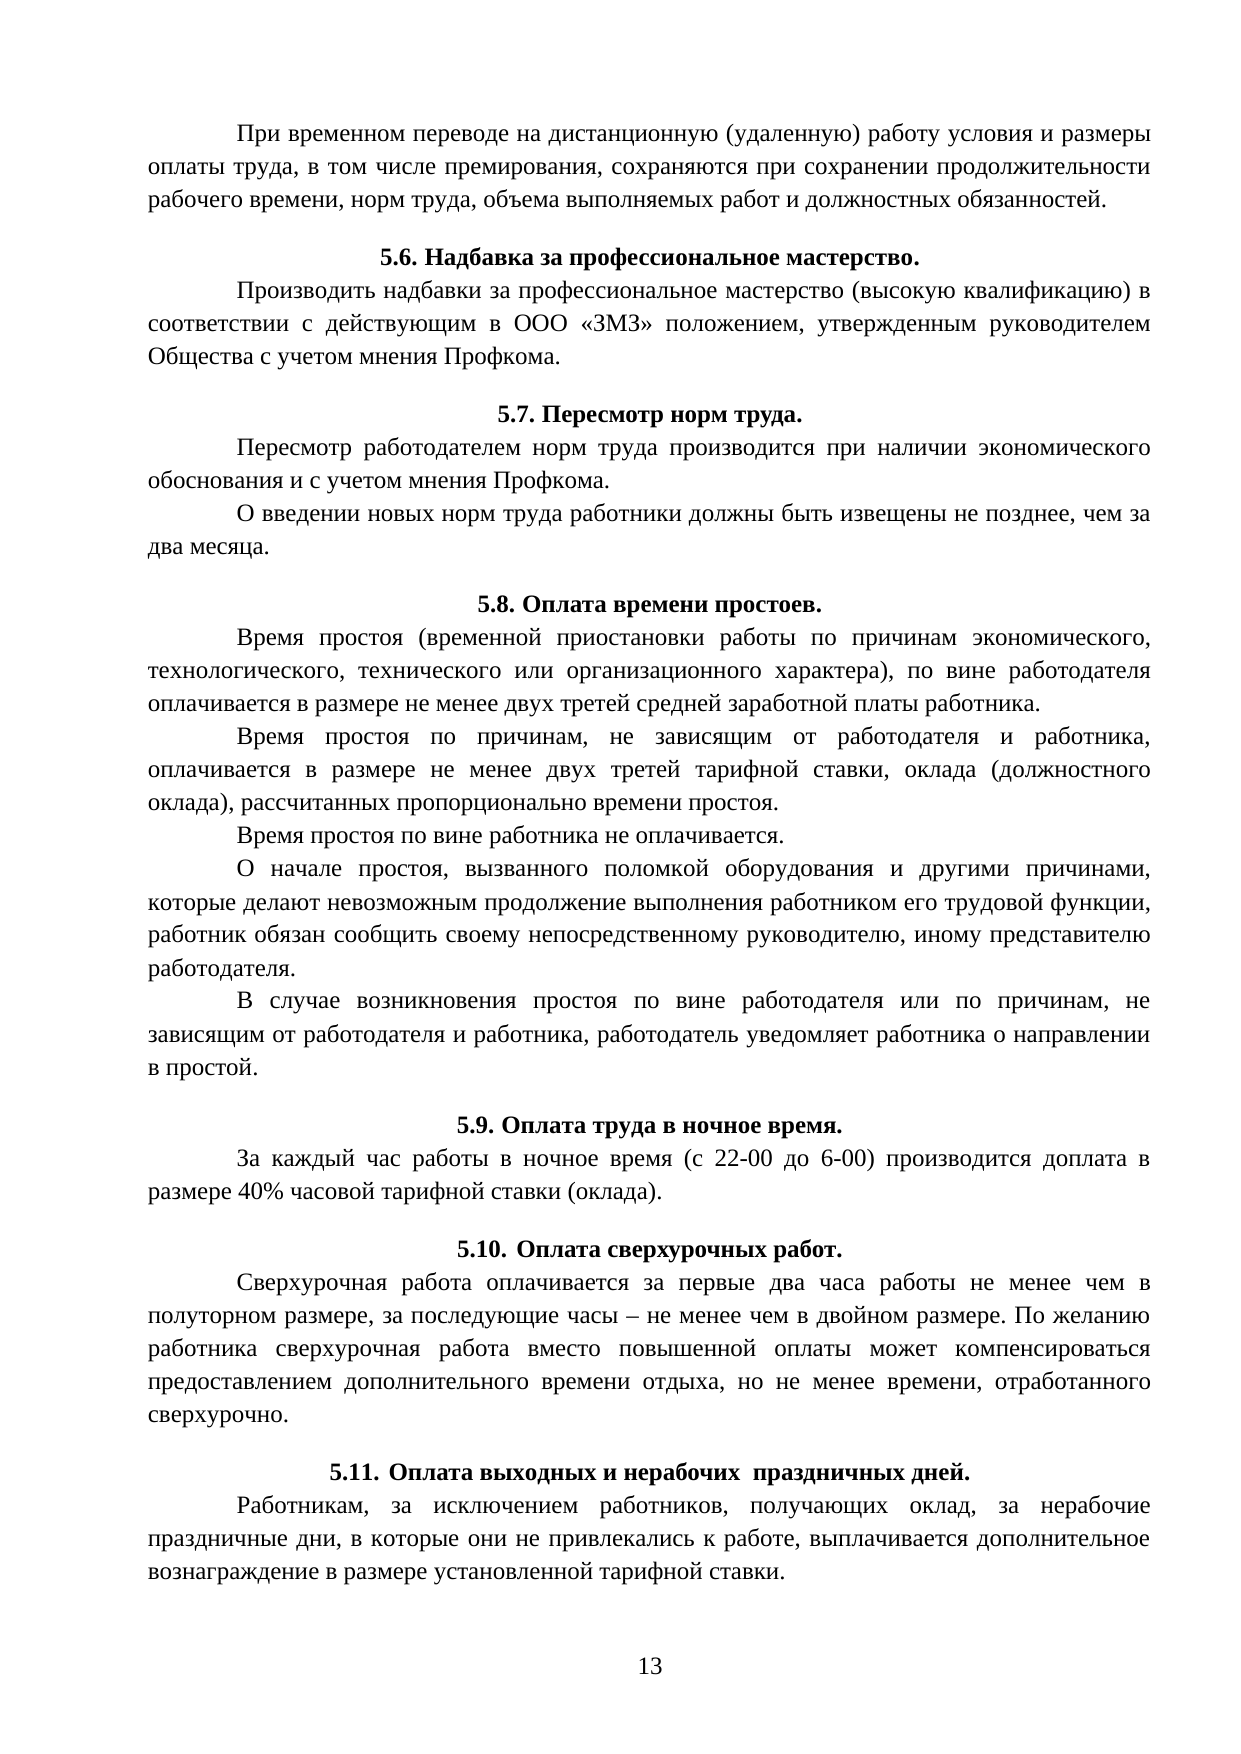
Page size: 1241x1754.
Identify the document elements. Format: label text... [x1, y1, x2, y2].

text Производить надбавки за профессиональное мастерство (высокую квалификацию) в соответствии с действующим в ООО «ЗМЗ» положением, утвержденным руководителем Общества с учетом мнения Профкома. [148, 275, 1152, 370]
list Оплата выходных и нерабочих праздничных дней. [148, 1457, 1152, 1486]
list Оплата времени простоев. [148, 589, 1152, 618]
list Оплата сверхурочных работ. [148, 1234, 1152, 1262]
list В случае возникновения простоя по вине работодателя или по причинам, не зависящим от работодателя и работника, работодатель уведомляет работника о направлении в простой. [148, 986, 1152, 1080]
text За каждый час работы в ночное время (с 22-00 до 6-00) производится доплата в размере 40% часовой тарифной ставки (оклада). [148, 1143, 1152, 1204]
text При временном переводе на дистанционную (удаленную) работу условия и размеры оплаты труда, в том числе премирования, сохраняются при сохранении продолжительности рабочего времени, норм труда, объема выполняемых работ и должностных обязанностей. [148, 118, 1152, 213]
text Время простоя по причинам, не зависящим от работодателя и работника, оплачивается в размере не менее двух третей тарифной ставки, оклада (должностного оклада), рассчитанных пропорционально времени простоя. [148, 721, 1152, 816]
list Время простоя (временной приостановки работы по причинам экономического, технологического, технического или организационного характера), по вине работодателя оплачивается в размере не менее двух третей средней заработной платы работника. [148, 622, 1152, 717]
text Работникам, за исключением работников, получающих оклад, за нерабочие праздничные дни, в которые они не привлекались к работе, выплачивается дополнительное вознаграждение в размере установленной тарифной ставки. [148, 1490, 1152, 1585]
list О начале простоя, вызванного поломкой оборудования и другими причинами, которые делают невозможным продолжение выполнения работником его трудовой функции, работник обязан сообщить своему непосредственному руководителю, иному представителю работодателя. [148, 853, 1152, 981]
list Надбавка за профессиональное мастерство. [148, 242, 1152, 271]
text Время простоя по вине работника не оплачивается. [148, 821, 1152, 849]
list Пересмотр норм труда. [148, 399, 1152, 428]
text Сверхурочная работа оплачивается за первые два часа работы не менее чем в полуторном размере, за последующие часы – не менее чем в двойном размере. По желанию работника сверхурочная работа вместо повышенной оплаты может компенсироваться предоставлением дополнительного времени отдыха, но не менее времени, отработанного сверхурочно. [148, 1267, 1152, 1428]
text Пересмотр работодателем норм труда производится при наличии экономического обоснования и с учетом мнения Профкома. [148, 432, 1152, 494]
list Оплата труда в ночное время. [148, 1110, 1152, 1138]
text О введении новых норм труда работники должны быть извещены не позднее, чем за два месяца. [148, 498, 1152, 560]
